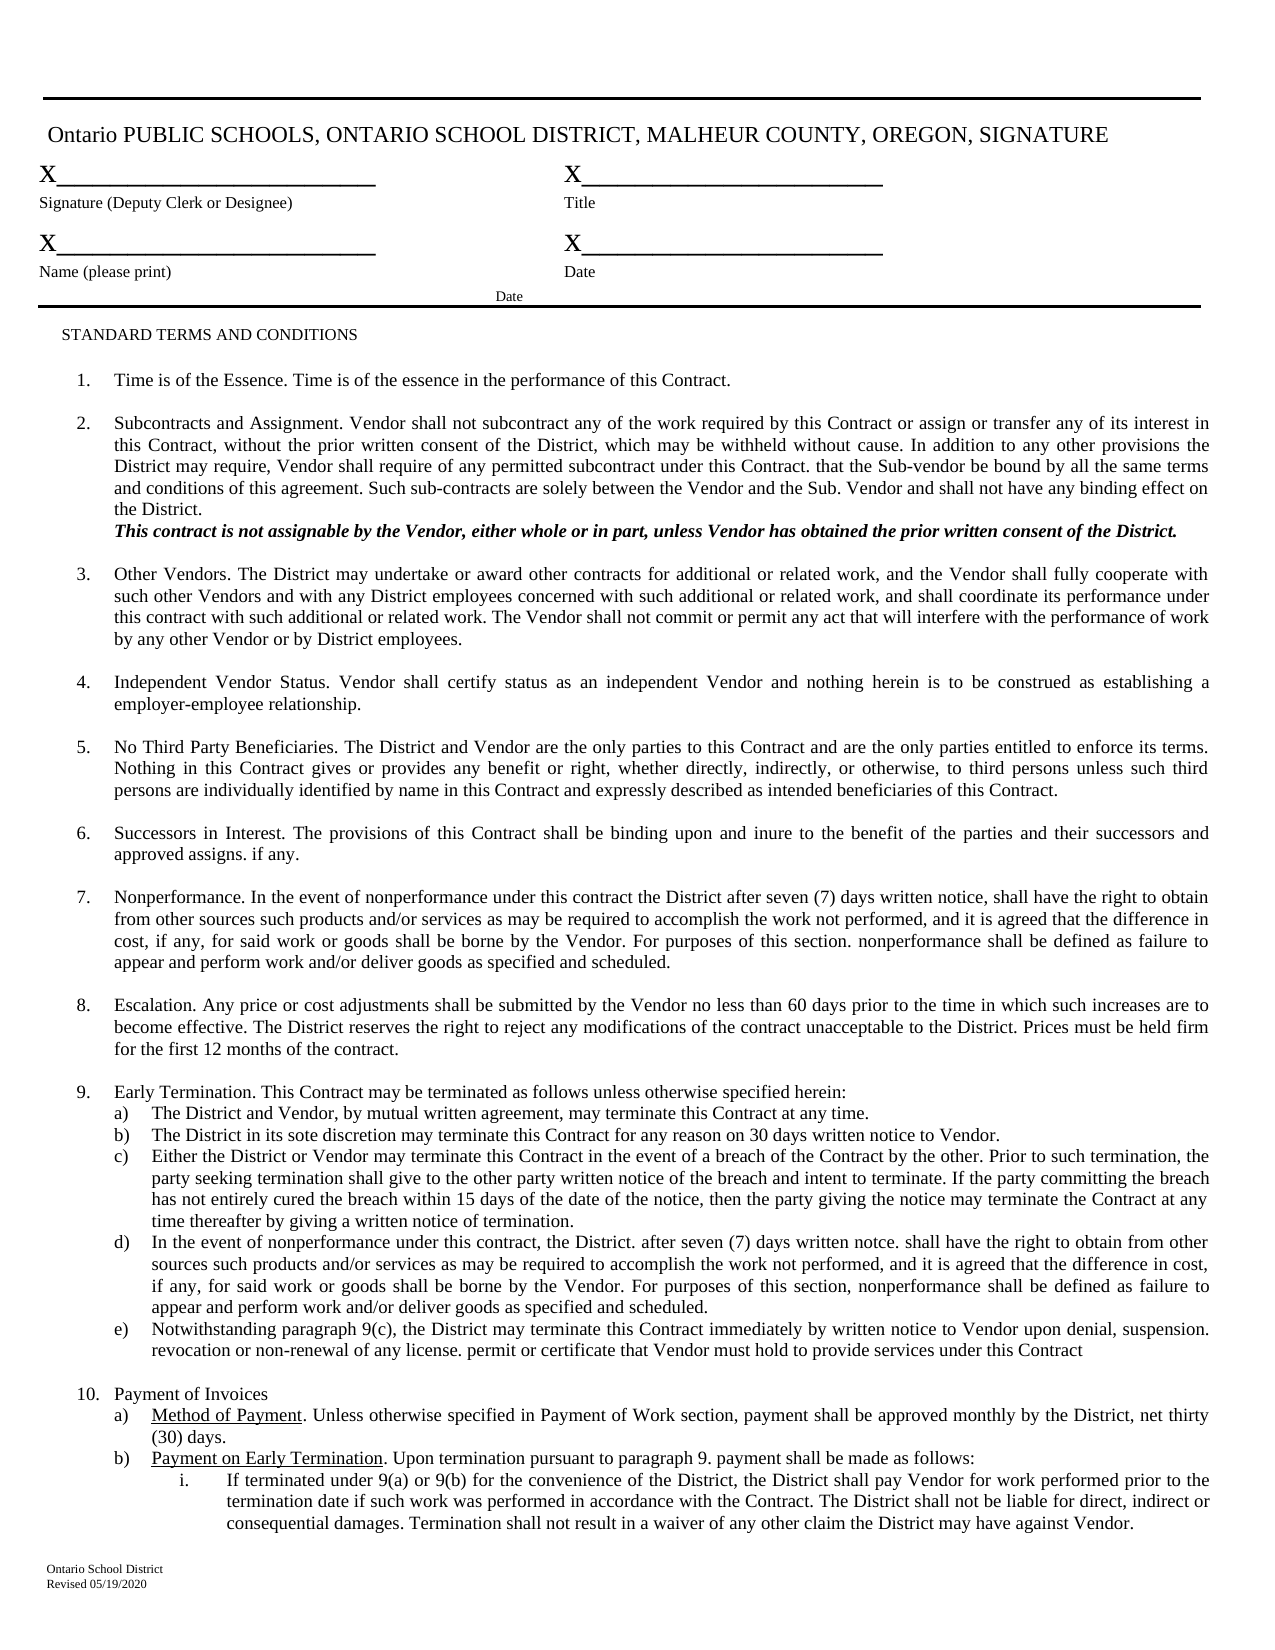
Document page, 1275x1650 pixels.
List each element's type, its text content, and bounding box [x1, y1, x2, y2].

list Payment on Early Termination. Upon termination pursuant to paragraph 9. payment shall be made as follows: [114, 1447, 1211, 1469]
list If terminated under 9(a) or 9(b) for the convenience of the District, the District shall pay Vendor for work performed prior to the termination date if such work was performed in accordance with the Contract. The District shall not be liable for direct, indirect or consequential damages. Termination shall not result in a waiver of any other claim the District may have against Vendor. [189, 1469, 1211, 1533]
list The District in its sote discretion may terminate this Contract for any reason on 30 days written notice to Vendor. [114, 1124, 1211, 1145]
list Time is of the Essence. Time is of the essence in the performance of this Contract. [76, 369, 1211, 391]
list Independent Vendor Status. Vendor shall certify status as an independent Vendor and nothing herein is to be construed as establishing a employer-employee relationship. [76, 671, 1211, 714]
list The District and Vendor, by mutual written agreement, may terminate this Contract at any time. [114, 1102, 1211, 1124]
list Nonperformance. In the event of nonperformance under this contract the District after seven (7) days written notice, shall have the right to obtain from other sources such products and/or services as may be required to accomplish the work not performed, and it is agreed that the difference in cost, if any, for said work or goods shall be borne by the Vendor. For purposes of this section. nonperformance shall be defined as failure to appear and perform work and/or deliver goods as specified and scheduled. [76, 886, 1211, 973]
text x__________________ x_________________ [39, 149, 1211, 190]
list Other Vendors. The District may undertake or award other contracts for additional or related work, and the Vendor shall fully cooperate with such other Vendors and with any District employees concerned with such additional or related work, and shall coordinate its performance under this contract with such additional or related work. The Vendor shall not commit or permit any act that will interfere with the performance of work by any other Vendor or by District employees. [76, 563, 1211, 649]
text Ontario PUBLIC SCHOOLS, ONTARIO SCHOOL DISTRICT, MALHEUR COUNTY, OREGON, SIGNATURE [47, 121, 1204, 147]
list Either the District or Vendor may terminate this Contract in the event of a breach of the Contract by the other. Prior to such termination, the party seeking termination shall give to the other party written notice of the breach and intent to terminate. If the party committing the breach has not entirely cured the breach within 15 days of the date of the notice, then the party giving the notice may terminate the Contract at any time thereafter by giving a written notice of termination. [114, 1145, 1211, 1231]
list No Third Party Beneficiaries. The District and Vendor are the only parties to this Contract and are the only parties entitled to enforce its terms. Nothing in this Contract gives or provides any benefit or right, whether directly, indirectly, or otherwise, to third persons unless such third persons are individually identified by name in this Contract and expressly described as intended beneficiaries of this Contract. [76, 736, 1211, 800]
list In the event of nonperformance under this contract, the District. after seven (7) days written notce. shall have the right to obtain from other sources such products and/or services as may be required to accomplish the work not performed, and it is agreed that the difference in cost, if any, for said work or goods shall be borne by the Vendor. For purposes of this section, nonperformance shall be defined as failure to appear and perform work and/or deliver goods as specified and scheduled. [114, 1231, 1211, 1318]
list Subcontracts and Assignment. Vendor shall not subcontract any of the work required by this Contract or assign or transfer any of its interest in this Contract, without the prior written consent of the District, which may be withheld without cause. In addition to any other provisions the District may require, Vendor shall require of any permitted subcontract under this Contract. that the Sub-vendor be bound by all the same terms and conditions of this agreement. Such sub-contracts are solely between the Vendor and the Sub. Vendor and shall not have any binding effect on the District. [76, 412, 1211, 520]
list Escalation. Any price or cost adjustments shall be submitted by the Vendor no less than 60 days prior to the time in which such increases are to become effective. The District reserves the right to reject any modifications of the contract unacceptable to the District. Prices must be held firm for the first 12 months of the contract. [76, 994, 1211, 1059]
list Early Termination. This Contract may be terminated as follows unless otherwise specified herein: [76, 1081, 1211, 1102]
text STANDARD TERMS AND CONDITIONS [61, 326, 1208, 344]
text Date [39, 287, 1211, 304]
text This contract is not assignable by the Vendor, either whole or in part, unless Vendor has obtained the prior written consent of the District. [114, 520, 1211, 541]
list Notwithstanding paragraph 9(c), the District may terminate this Contract immediately by written notice to Vendor upon denial, suspension. revocation or non-renewal of any license. permit or certificate that Vendor must hold to provide services under this Contract [114, 1318, 1211, 1361]
text Name (please print) Date [39, 262, 1211, 281]
list Successors in Interest. The provisions of this Contract shall be binding upon and inure to the benefit of the parties and their successors and approved assigns. if any. [76, 822, 1211, 865]
list Payment of Invoices [76, 1382, 1211, 1404]
text x__________________ x_________________ [39, 218, 1211, 259]
list Method of Payment. Unless otherwise specified in Payment of Work section, payment shall be approved monthly by the District, net thirty (30) days. [114, 1404, 1211, 1447]
text Signature (Deputy Clerk or Designee) Title [39, 193, 1211, 212]
